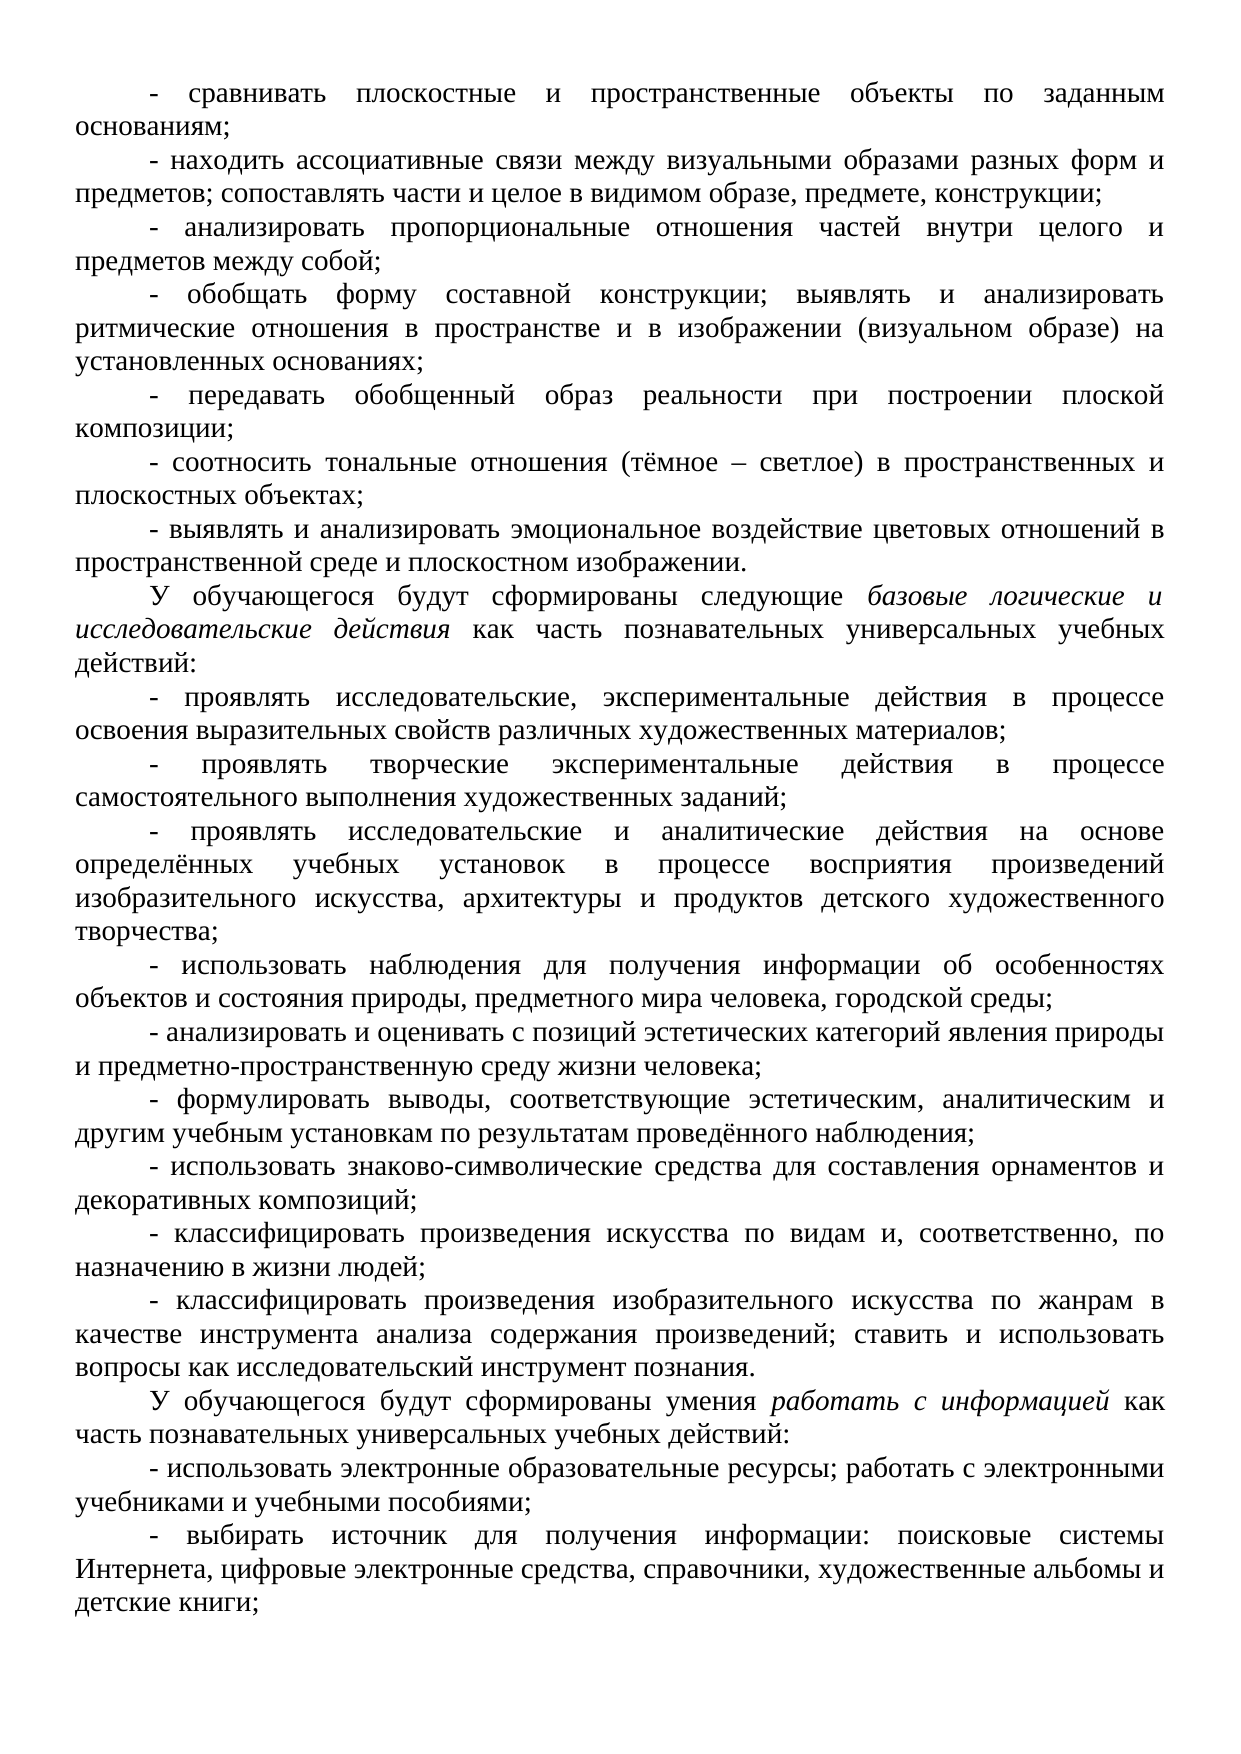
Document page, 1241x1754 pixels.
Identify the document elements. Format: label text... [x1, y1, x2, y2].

text - формулировать выводы, соответствующие эстетическим, аналитическим и другим учебным установкам по результатам проведённого наблюдения; [75, 1081, 1165, 1148]
text - анализировать пропорциональные отношения частей внутри целого и предметов между собой; [75, 209, 1165, 276]
text - выбирать источник для получения информации: поисковые системы Интернета, цифровые электронные средства, справочники, художественные альбомы и детские книги; [75, 1517, 1165, 1618]
text - проявлять исследовательские, экспериментальные действия в процессе освоения выразительных свойств различных художественных материалов; [75, 679, 1165, 746]
text - анализировать и оценивать с позиций эстетических категорий явления природы и предметно-пространственную среду жизни человека; [75, 1014, 1165, 1081]
text - проявлять исследовательские и аналитические действия на основе определённых учебных установок в процессе восприятия произведений изобразительного искусства, архитектуры и продуктов детского художественного творчества; [75, 813, 1165, 947]
text - обобщать форму составной конструкции; выявлять и анализировать ритмические отношения в пространстве и в изображении (визуальном образе) на установленных основаниях; [75, 276, 1165, 377]
text - классифицировать произведения изобразительного искусства по жанрам в качестве инструмента анализа содержания произведений; ставить и использовать вопросы как исследовательский инструмент познания. [75, 1282, 1165, 1383]
text - сравнивать плоскостные и пространственные объекты по заданным основаниям; [75, 75, 1165, 142]
text - использовать наблюдения для получения информации об особенностях объектов и состояния природы, предметного мира человека, городской среды; [75, 947, 1165, 1014]
text - выявлять и анализировать эмоциональное воздействие цветовых отношений в пространственной среде и плоскостном изображении. [75, 511, 1165, 578]
text У обучающегося будут сформированы умения работать с информацией как часть познавательных универсальных учебных действий: [75, 1383, 1165, 1450]
text - использовать знаково-символические средства для составления орнаментов и декоративных композиций; [75, 1148, 1165, 1215]
text У обучающегося будут сформированы следующие базовые логические и исследовательские действия как часть познавательных универсальных учебных действий: [75, 578, 1165, 679]
text - использовать электронные образовательные ресурсы; работать с электронными учебниками и учебными пособиями; [75, 1450, 1165, 1517]
text - находить ассоциативные связи между визуальными образами разных форм и предметов; сопоставлять части и целое в видимом образе, предмете, конструкции; [75, 142, 1165, 209]
text - передавать обобщенный образ реальности при построении плоской композиции; [75, 377, 1165, 444]
text - проявлять творческие экспериментальные действия в процессе самостоятельного выполнения художественных заданий; [75, 746, 1165, 813]
text - классифицировать произведения искусства по видам и, соответственно, по назначению в жизни людей; [75, 1215, 1165, 1282]
text - соотносить тональные отношения (тёмное – светлое) в пространственных и плоскостных объектах; [75, 444, 1165, 511]
